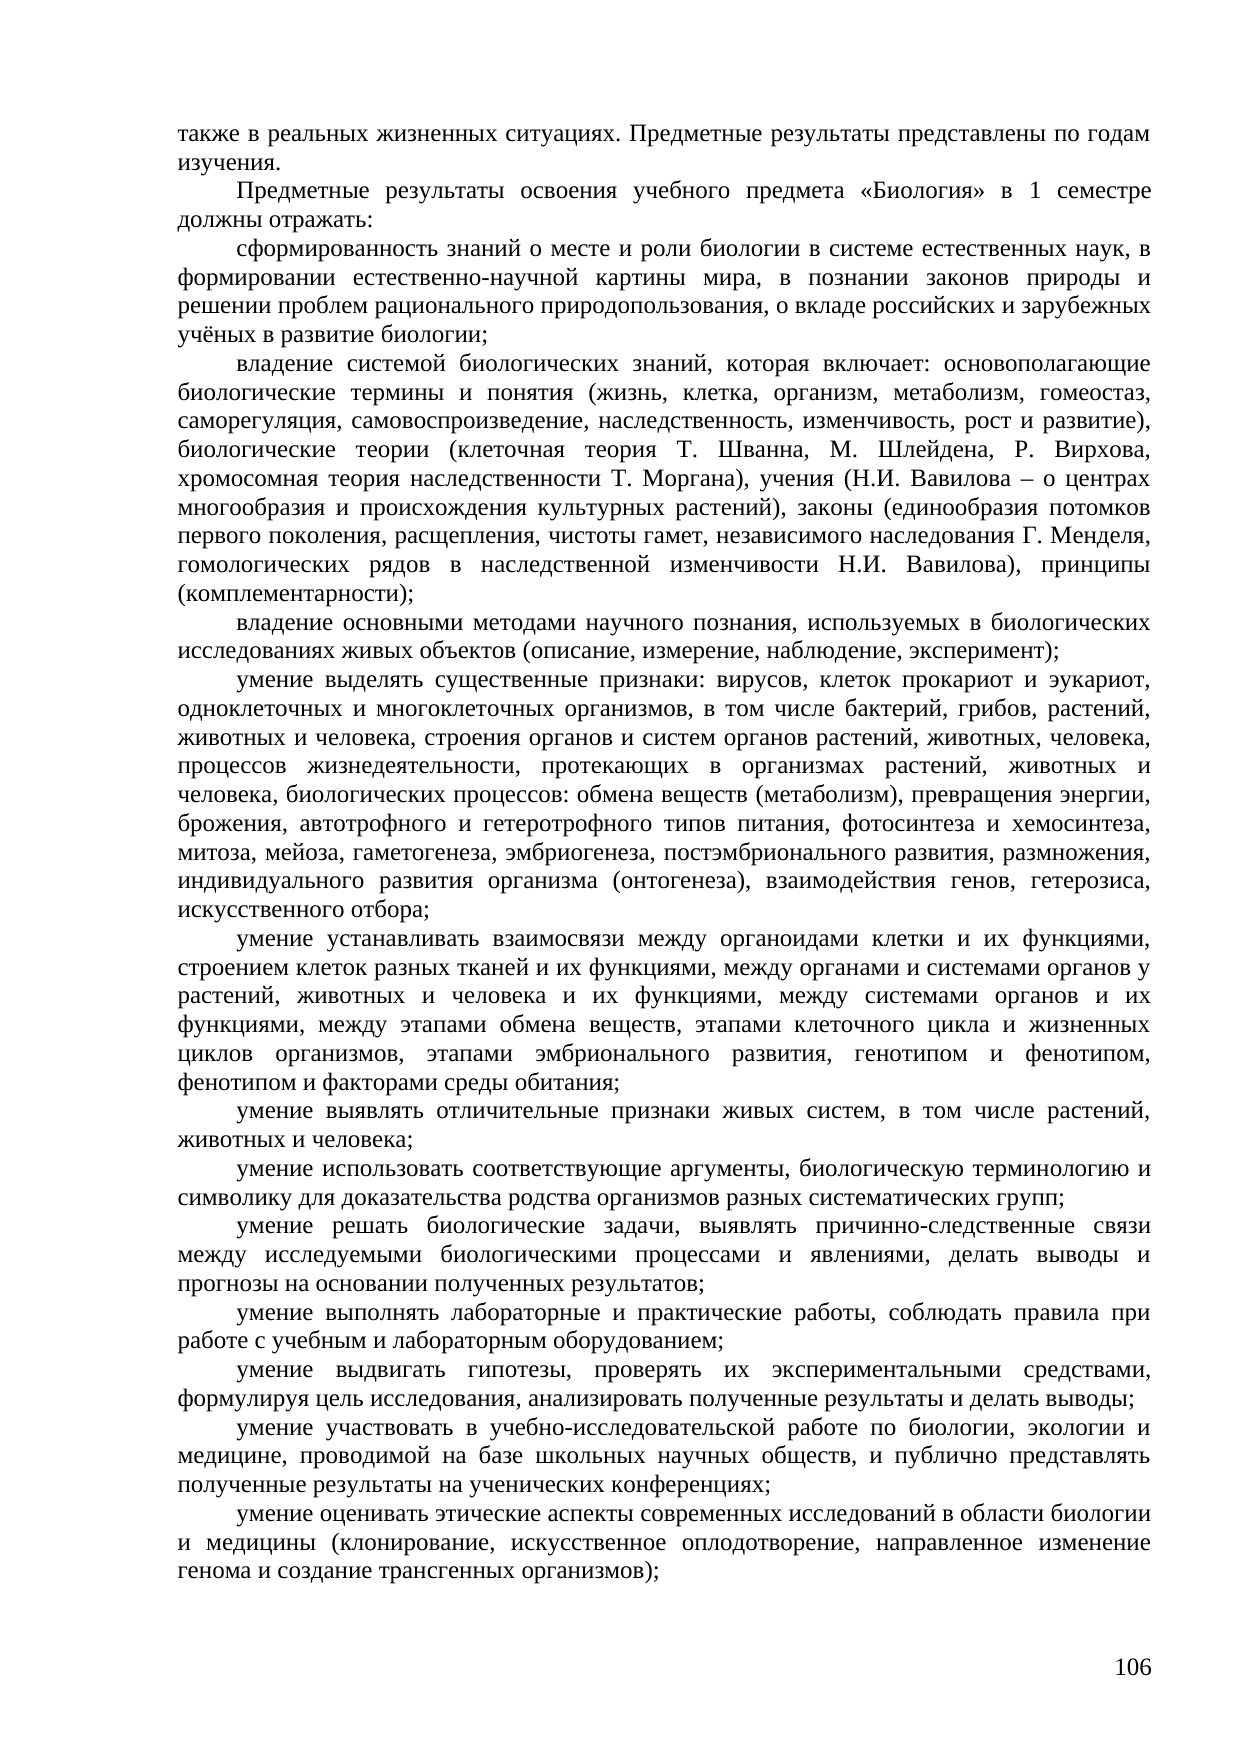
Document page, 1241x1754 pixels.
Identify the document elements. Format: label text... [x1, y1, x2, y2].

text умение оценивать этические аспекты современных исследований в области биологии и медицины (клонирование, искусственное оплодотворение, направленное изменение генома и создание трансгенных организмов); [177, 1498, 1152, 1584]
text умение использовать соответствующие аргументы, биологическую терминологию и символику для доказательства родства организмов разных систематических групп; [177, 1153, 1152, 1211]
text сформированность знаний о месте и роли биологии в системе естественных наук, в формировании естественно-научной картины мира, в познании законов природы и решении проблем рационального природопользования, о вкладе российских и зарубежных учёных в развитие биологии; [177, 233, 1152, 348]
text умение выделять существенные признаки: вирусов, клеток прокариот и эукариот, одноклеточных и многоклеточных организмов, в том числе бактерий, грибов, растений, животных и человека, строения органов и систем органов растений, животных, человека, процессов жизнедеятельности, протекающих в организмах растений, животных и человека, биологических процессов: обмена веществ (метаболизм), превращения энергии, брожения, автотрофного и гетеротрофного типов питания, фотосинтеза и хемосинтеза, митоза, мейоза, гаметогенеза, эмбриогенеза, постэмбрионального развития, размножения, индивидуального развития организма (онтогенеза), взаимодействия генов, гетерозиса, искусственного отбора; [177, 664, 1152, 923]
text умение выявлять отличительные признаки живых систем, в том числе растений, животных и человека; [177, 1096, 1152, 1153]
text умение решать биологические задачи, выявлять причинно-следственные связи между исследуемыми биологическими процессами и явлениями, делать выводы и прогнозы на основании полученных результатов; [177, 1211, 1152, 1297]
text владение основными методами научного познания, используемых в биологических исследованиях живых объектов (описание, измерение, наблюдение, эксперимент); [177, 607, 1152, 664]
text умение выполнять лабораторные и практические работы, соблюдать правила при работе с учебным и лабораторным оборудованием; [177, 1297, 1152, 1354]
text умение выдвигать гипотезы, проверять их экспериментальными средствами, формулируя цель исследования, анализировать полученные результаты и делать выводы; [177, 1354, 1152, 1412]
text умение участвовать в учебно-исследовательской работе по биологии, экологии и медицине, проводимой на базе школьных научных обществ, и публично представлять полученные результаты на ученических конференциях; [177, 1412, 1152, 1498]
text владение системой биологических знаний, которая включает: основополагающие биологические термины и понятия (жизнь, клетка, организм, метаболизм, гомеостаз, саморегуляция, самовоспроизведение, наследственность, изменчивость, рост и развитие), биологические теории (клеточная теория Т. Шванна, М. Шлейдена, Р. Вирхова, хромосомная теория наследственности Т. Моргана), учения (Н.И. Вавилова – о центрах многообразия и происхождения культурных растений), законы (единообразия потомков первого поколения, расщепления, чистоты гамет, независимого наследования Г. Менделя, гомологических рядов в наследственной изменчивости Н.И. Вавилова), принципы (комплементарности); [177, 348, 1152, 607]
text Предметные результаты освоения учебного предмета «Биология» в 1 семестре должны отражать: [177, 176, 1152, 233]
text умение устанавливать взаимосвязи между органоидами клетки и их функциями, строением клеток разных тканей и их функциями, между органами и системами органов у растений, животных и человека и их функциями, между системами органов и их функциями, между этапами обмена веществ, этапами клеточного цикла и жизненных циклов организмов, этапами эмбрионального развития, генотипом и фенотипом, фенотипом и факторами среды обитания; [177, 923, 1152, 1096]
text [177, 118, 1152, 176]
